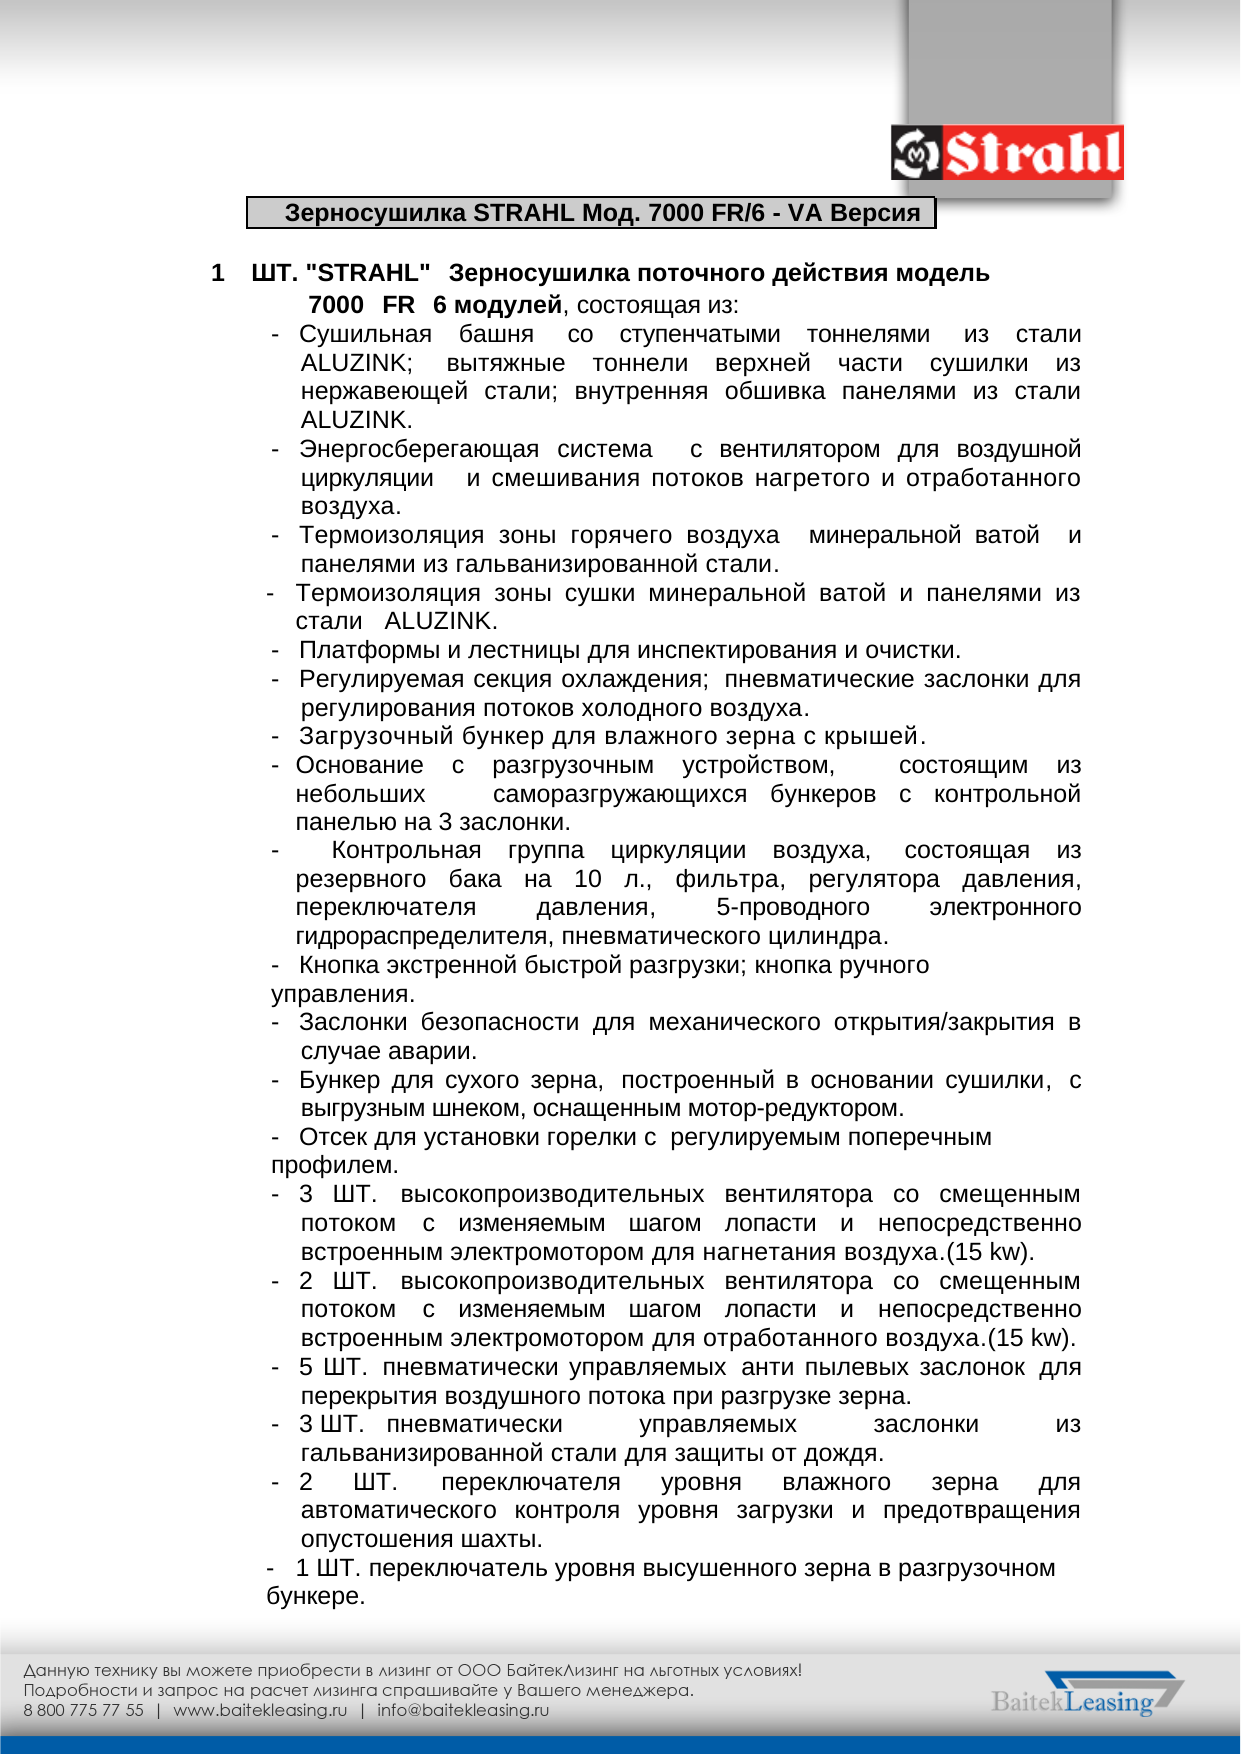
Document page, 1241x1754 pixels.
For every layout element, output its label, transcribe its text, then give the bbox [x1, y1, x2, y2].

text - Кнопка экстренной быстрой разгрузки; кнопка ручного управления. [271, 950, 1082, 1007]
text - Загрузочный бункер для влажного зерна с крышей. [271, 721, 1082, 750]
text - Контрольная группа циркуляции воздуха, состоящая из резервного бака на 10 л., фильтра, регулятора давления, переключателя давления, 5-проводного электронного гидрораспределителя, пневматического цилиндра. [271, 835, 1082, 950]
picture [0, 0, 1241, 238]
text бункере. [266, 1582, 1082, 1610]
text - Энергосберегающая система с вентилятором для воздушной циркуляции и смешивания потоков нагретого и отработанного воздуха. [271, 434, 1082, 520]
text - Регулируемая секция охлаждения; пневматические заслонки для регулирования потоков холодного воздуха. [271, 664, 1082, 721]
text - 3 ШТ. пневматически управляемых заслонки из гальванизированной стали для защиты от дождя. [271, 1409, 1082, 1467]
text - Отсек для установки горелки с регулируемым поперечным профилем. [271, 1123, 1082, 1179]
text - 3 ШТ. высокопроизводительных вентилятора со смещенным потоком с изменяемым шагом лопасти и непосредственно встроенным электромотором для нагнетания воздуха.(15 kw). [271, 1179, 1082, 1266]
text - Бункер для сухого зерна, построенный в основании сушилки, с выгрузным шнеком, оснащенным мотор-редуктором. [271, 1065, 1082, 1123]
text - Термоизоляция зоны сушки минеральной ватой и панелями из стали ALUZINK. [266, 578, 1082, 635]
text - Основание с разгрузочным устройством, состоящим из небольших саморазгружающихся бункеров с контрольной панелью на 3 заслонки. [271, 750, 1082, 835]
text - 5 ШТ. пневматически управляемых анти пылевых заслонок для перекрытия воздушного потока при разгрузке зерна. [271, 1352, 1082, 1409]
text - 1 ШТ. переключатель уровня высушенного зерна в разгрузочном [266, 1553, 1082, 1582]
text 7000 FR 6 модулей, состоящая из: [197, 290, 1082, 319]
text - Термоизоляция зоны горячего воздуха минеральной ватой и панелями из гальванизированной стали. [271, 520, 1082, 578]
text Зерносушилка STRAHL Мод. 7000 FR/6 - VA Версия [271, 198, 1154, 226]
text - 2 ШТ. переключателя уровня влажного зерна для автоматического контроля уровня загрузки и предотвращения опустошения шахты. [271, 1467, 1082, 1553]
text - Платформы и лестницы для инспектирования и очистки. [271, 635, 1082, 664]
text - 2 ШТ. высокопроизводительных вентилятора со смещенным потоком с изменяемым шагом лопасти и непосредственно встроенным электромотором для отработанного воздуха.(15 kw). [271, 1266, 1082, 1352]
picture [0, 1566, 1241, 1754]
text 1 ШТ. "STRAHL" Зерносушилка поточного действия модель [197, 258, 1082, 287]
text - Заслонки безопасности для механического открытия/закрытия в случае аварии. [271, 1007, 1082, 1065]
text - Сушильная башня со ступенчатыми тоннелями из стали ALUZINK; вытяжные тоннели верхней части сушилки из нержавеющей стали; внутренняя обшивка панелями из стали ALUZINK. [271, 319, 1082, 434]
